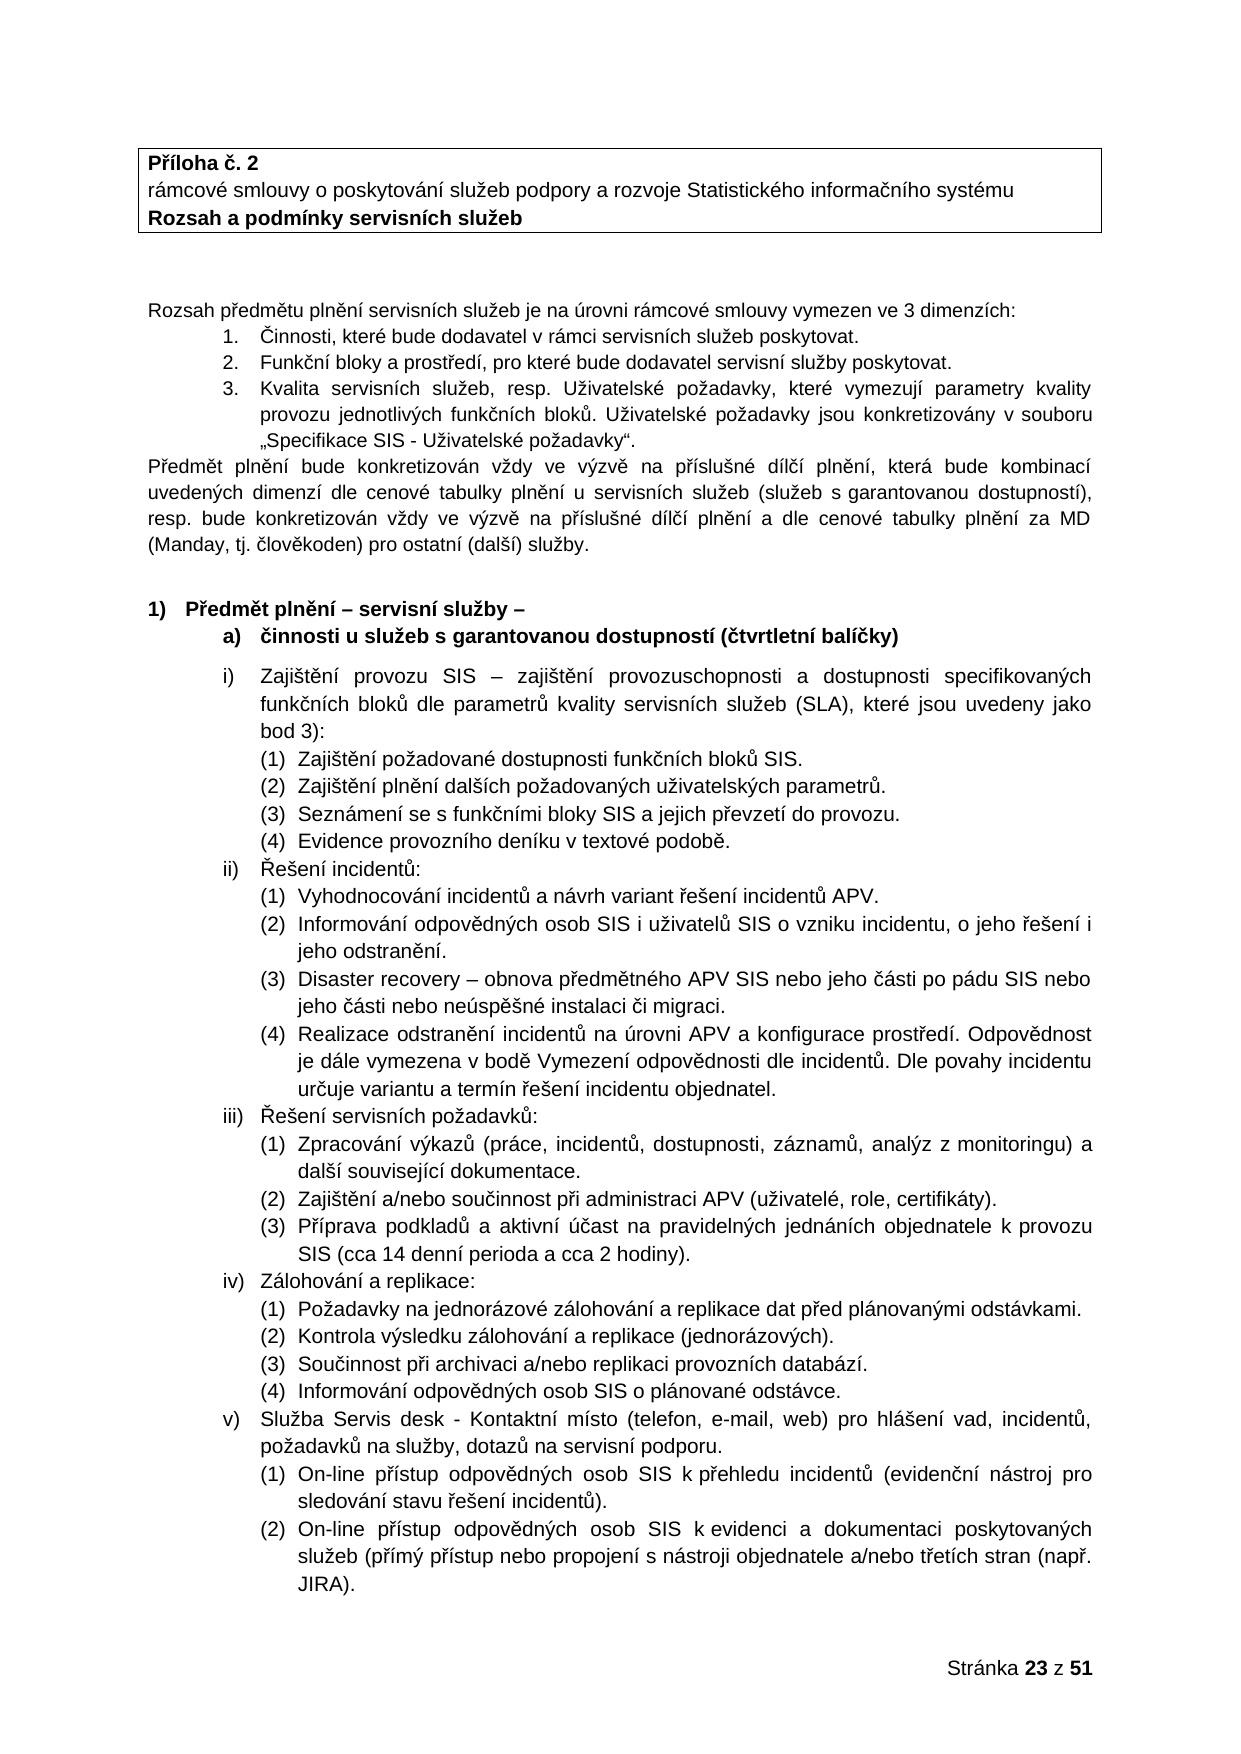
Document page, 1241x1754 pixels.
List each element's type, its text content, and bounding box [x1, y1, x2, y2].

text Rozsah předmětu plnění servisních služeb je na úrovni rámcové smlouvy vymezen ve 3 dimenzích: [148, 299, 1093, 322]
list Zajištění plnění dalších požadovaných uživatelských parametrů. [260, 774, 1093, 798]
list Zajištění požadované dostupnosti funkčních bloků SIS. [260, 747, 1093, 771]
list Činnosti, které bude dodavatel v rámci servisních služeb poskytovat. [222, 325, 1093, 348]
list On-line přístup odpovědných osob SIS k přehledu incidentů (evidenční nástroj pro sledování stavu řešení incidentů). [260, 1462, 1093, 1513]
list Vyhodnocování incidentů a návrh variant řešení incidentů APV. [260, 884, 1093, 908]
list Zajištění a/nebo součinnost při administraci APV (uživatelé, role, certifikáty). [260, 1187, 1093, 1211]
list Požadavky na jednorázové zálohování a replikace dat před plánovanými odstávkami. [260, 1297, 1093, 1321]
list Řešení incidentů: [223, 857, 1093, 881]
text Příloha č. 2 [139, 149, 1101, 175]
list Řešení servisních požadavků: [223, 1104, 1093, 1128]
list Zajištění provozu SIS – zajištění provozuschopnosti a dostupnosti specifikovaných funkčních bloků dle parametrů kvality servisních služeb (SLA), které jsou uvedeny jako bod 3): [223, 664, 1093, 743]
text Rozsah a podmínky servisních služeb [139, 203, 1101, 232]
list Informování odpovědných osob SIS o plánované odstávce. [260, 1379, 1093, 1403]
list Seznámení se s funkčními bloky SIS a jejich převzetí do provozu. [260, 802, 1093, 826]
list Příprava podkladů a aktivní účast na pravidelných jednáních objednatele k provozu SIS (cca 14 denní perioda a cca 2 hodiny). [260, 1214, 1093, 1266]
list Zpracování výkazů (práce, incidentů, dostupnosti, záznamů, analýz z monitoringu) a další související dokumentace. [260, 1132, 1093, 1183]
list Informování odpovědných osob SIS i uživatelů SIS o vzniku incidentu, o jeho řešení i jeho odstranění. [260, 912, 1093, 963]
list Služba Servis desk - Kontaktní místo (telefon, e-mail, web) pro hlášení vad, incidentů, požadavků na služby, dotazů na servisní podporu. [223, 1407, 1093, 1458]
list Kontrola výsledku zálohování a replikace (jednorázových). [260, 1324, 1093, 1348]
list Evidence provozního deníku v textové podobě. [260, 829, 1093, 853]
list Disaster recovery – obnova předmětného APV SIS nebo jeho části po pádu SIS nebo jeho části nebo neúspěšné instalaci či migraci. [260, 967, 1093, 1018]
list Zálohování a replikace: [223, 1269, 1093, 1293]
list Realizace odstranění incidentů na úrovni APV a konfigurace prostředí. Odpovědnost je dále vymezena v bodě Vymezení odpovědnosti dle incidentů. Dle povahy incidentu určuje variantu a termín řešení incidentu objednatel. [260, 1022, 1093, 1101]
list Kvalita servisních služeb, resp. Uživatelské požadavky, které vymezují parametry kvality provozu jednotlivých funkčních bloků. Uživatelské požadavky jsou konkretizovány v souboru „Specifikace SIS - Uživatelské požadavky“. [222, 377, 1093, 452]
list činnosti u služeb s garantovanou dostupností (čtvrtletní balíčky) [223, 624, 1093, 648]
list Funkční bloky a prostředí, pro které bude dodavatel servisní služby poskytovat. [222, 351, 1093, 374]
list Předmět plnění – servisní služby – [148, 597, 1093, 621]
list On-line přístup odpovědných osob SIS k evidenci a dokumentaci poskytovaných služeb (přímý přístup nebo propojení s nástroji objednatele a/nebo třetích stran (např. JIRA). [260, 1517, 1093, 1596]
text rámcové smlouvy o poskytování služeb podpory a rozvoje Statistického informačního systému [139, 175, 1101, 202]
text Předmět plnění bude konkretizován vždy ve výzvě na příslušné dílčí plnění, která bude kombinací uvedených dimenzí dle cenové tabulky plnění u servisních služeb (služeb s garantovanou dostupností), resp. bude konkretizován vždy ve výzvě na příslušné dílčí plnění a dle cenové tabulky plnění za MD (Manday, tj. člověkoden) pro ostatní (další) služby. [148, 455, 1093, 556]
list Součinnost při archivaci a/nebo replikaci provozních databází. [260, 1352, 1093, 1376]
